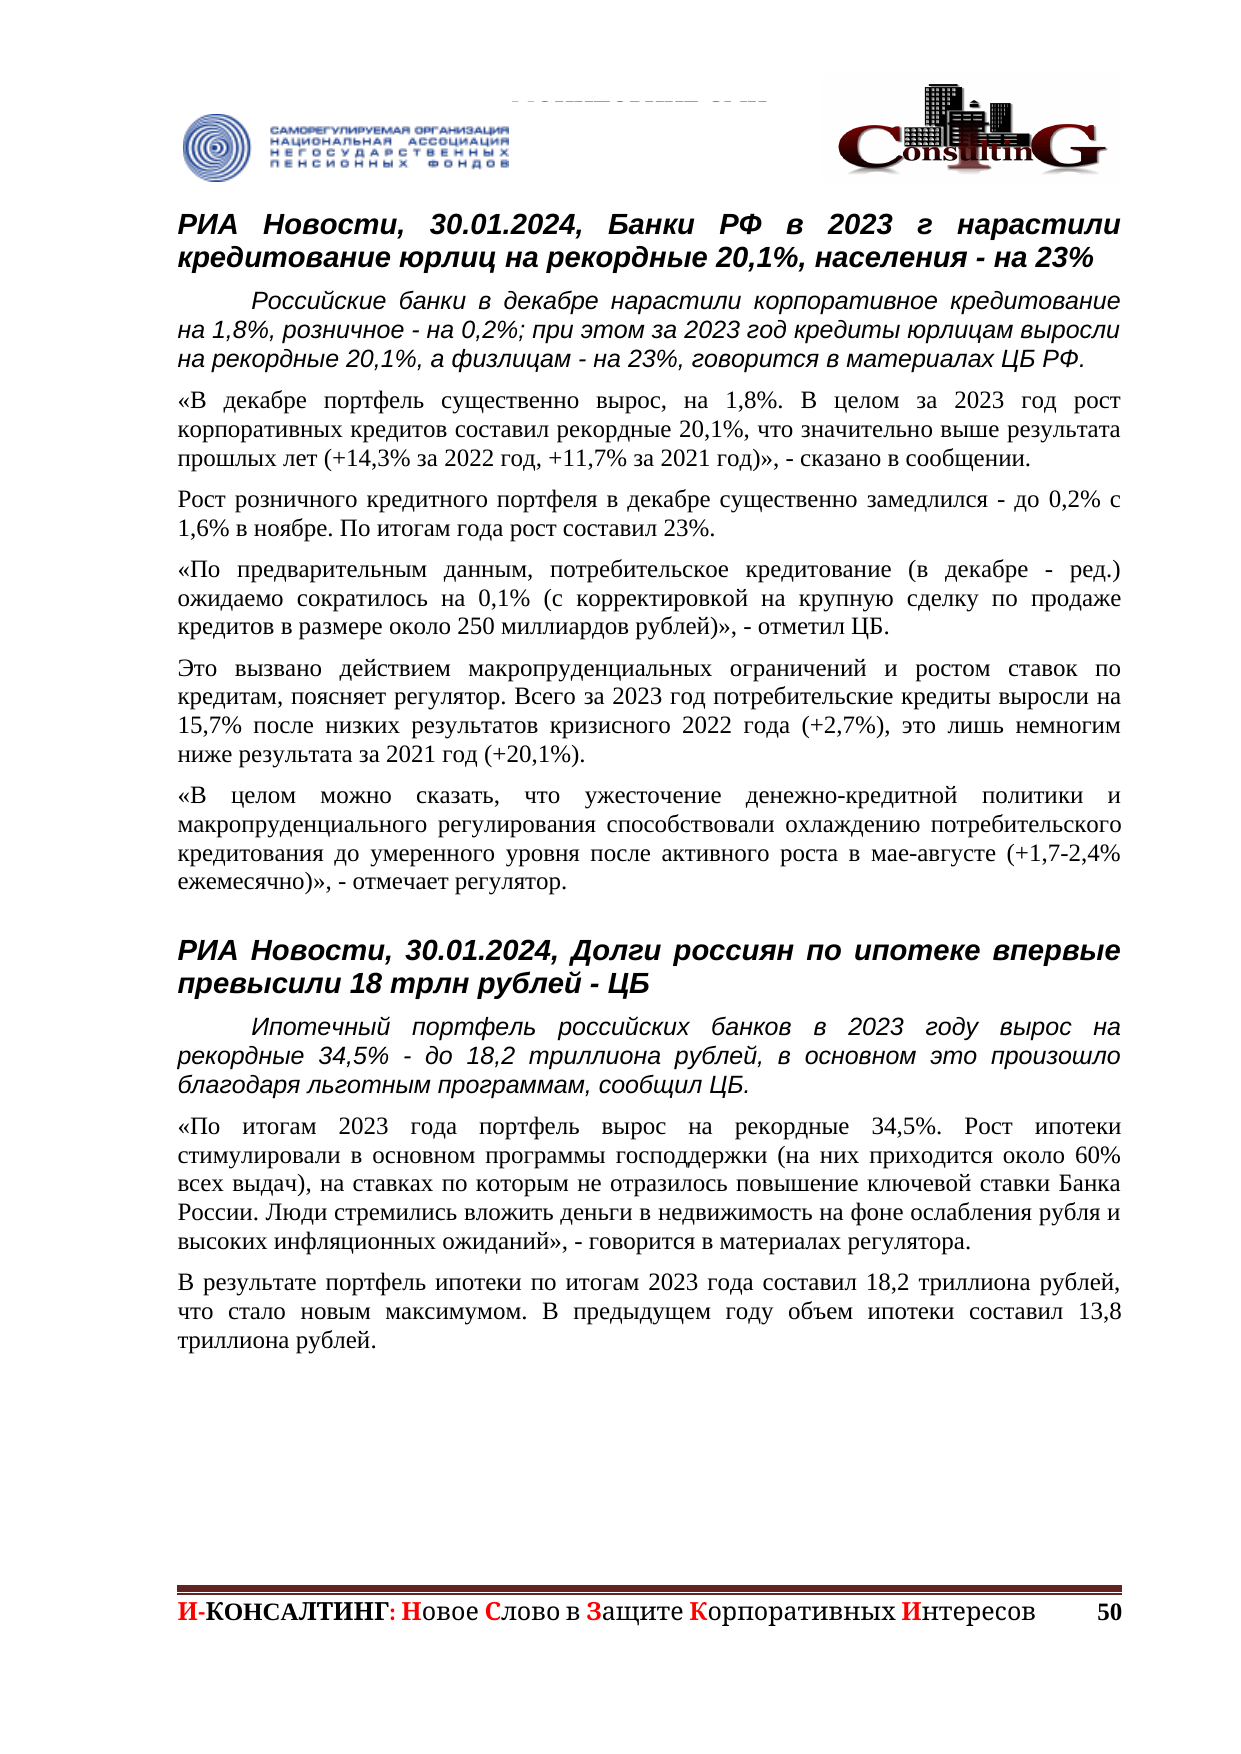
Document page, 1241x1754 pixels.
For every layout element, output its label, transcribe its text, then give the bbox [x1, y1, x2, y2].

text В результате портфель ипотеки по итогам 2023 года составил 18,2 триллиона рублей, что стало новым максимумом. В предыдущем году объем ипотеки составил 13,8 триллиона рублей. [177, 1267, 1122, 1353]
picture [183, 114, 509, 182]
subtitle РИА Новости, 30.01.2024, Банки РФ в 2023 г нарастили кредитование юрлиц на рекордные 20,1%, населения - на 23% [177, 207, 1122, 274]
subtitle Ипотечный портфель российских банков в 2023 году вырос на рекордные 34,5% - до 18,2 триллиона рублей, в основном это произошло благодаря льготным программам, сообщил ЦБ. [177, 1012, 1122, 1098]
subtitle РИА Новости, 30.01.2024, Долги россиян по ипотеке впервые превысили 18 трлн рублей - ЦБ [177, 933, 1122, 1000]
text Рост розничного кредитного портфеля в декабре существенно замедлился - до 0,2% с 1,6% в ноябре. По итогам года рост составил 23%. [177, 484, 1122, 541]
picture [821, 73, 1122, 182]
text «В декабре портфель существенно вырос, на 1,8%. В целом за 2023 год рост корпоративных кредитов составил рекордные 20,1%, что значительно выше результата прошлых лет (+14,3% за 2022 год, +11,7% за 2021 год)», - сказано в сообщении. [177, 385, 1122, 471]
text «По предварительным данным, потребительское кредитование (в декабре - ред.) ожидаемо сократилось на 0,1% (с корректировкой на крупную сделку по продаже кредитов в размере около 250 миллиардов рублей)», - отметил ЦБ. [177, 554, 1122, 640]
text Это вызвано действием макропруденциальных ограничений и ростом ставок по кредитам, поясняет регулятор. Всего за 2023 год потребительские кредиты выросли на 15,7% после низких результатов кризисного 2022 года (+2,7%), это лишь немногим ниже результата за 2021 год (+20,1%). [177, 653, 1122, 768]
text «По итогам 2023 года портфель вырос на рекордные 34,5%. Рост ипотеки стимулировали в основном программы господдержки (на них приходится около 60% всех выдач), на ставках по которым не отразилось повышение ключевой ставки Банка России. Люди стремились вложить деньги в недвижимость на фоне ослабления рубля и высоких инфляционных ожиданий», - говорится в материалах регулятора. [177, 1111, 1122, 1255]
subtitle Российские банки в декабре нарастили корпоративное кредитование на 1,8%, розничное - на 0,2%; при этом за 2023 год кредиты юрлицам выросли на рекордные 20,1%, а физлицам - на 23%, говорится в материалах ЦБ РФ. [177, 286, 1122, 373]
text «В целом можно сказать, что ужесточение денежно-кредитной политики и макропруденциального регулирования способствовали охлаждению потребительского кредитования до умеренного уровня после активного роста в мае-августе (+1,7-2,4% ежемесячно)», - отмечает регулятор. [177, 780, 1122, 895]
